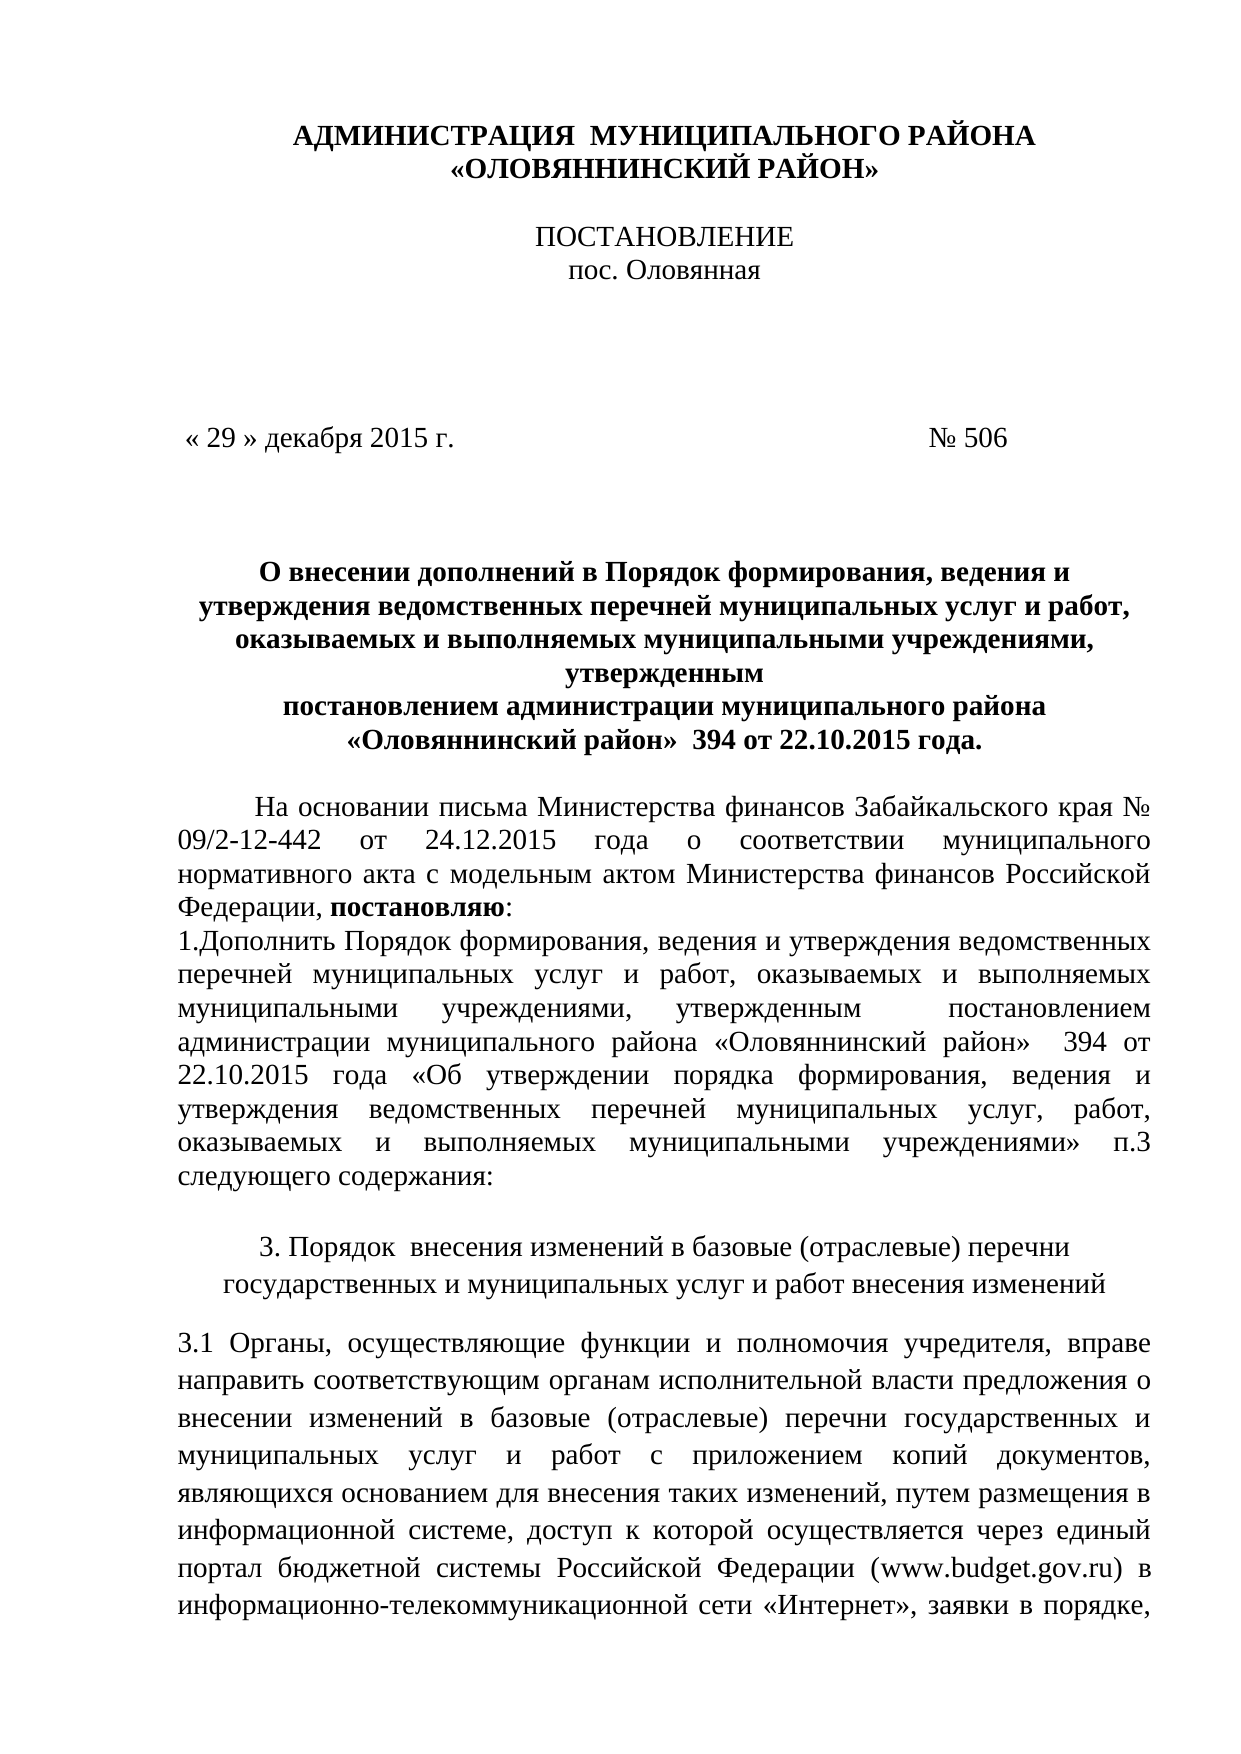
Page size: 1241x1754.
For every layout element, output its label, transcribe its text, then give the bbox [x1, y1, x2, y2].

text пос. Оловянная [177, 252, 1152, 286]
text 3. Порядок внесения изменений в базовые (отраслевые) перечни государственных и муниципальных услуг и работ внесения изменений [177, 1225, 1152, 1300]
text АДМИНИСТРАЦИЯ МУНИЦИПАЛЬНОГО РАЙОНА [177, 118, 1152, 152]
text На основании письма Министерства финансов Забайкальского края № 09/2-12-442 от 24.12.2015 года о соответствии муниципального нормативного акта с модельным актом Министерства финансов Российской Федерации, постановляю: [177, 789, 1152, 923]
text постановлением администрации муниципального района [177, 688, 1152, 722]
text ПОСТАНОВЛЕНИЕ [177, 219, 1152, 252]
text 1.Дополнить Порядок формирования, ведения и утверждения ведомственных перечней муниципальных услуг и работ, оказываемых и выполняемых муниципальными учреждениями, утвержденным постановлением администрации муниципального района «Оловяннинский район» 394 от 22.10.2015 года «Об утверждении порядка формирования, ведения и утверждения ведомственных перечней муниципальных услуг, работ, оказываемых и выполняемых муниципальными учреждениями» п.3 следующего содержания: [177, 923, 1152, 1191]
text «Оловяннинский район» 394 от 22.10.2015 года. [177, 722, 1152, 755]
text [177, 1321, 1152, 1621]
text О внесении дополнений в Порядок формирования, ведения и утверждения ведомственных перечней муниципальных услуг и работ, оказываемых и выполняемых муниципальными учреждениями, утвержденным [177, 554, 1152, 688]
text « 29 » декабря 2015 г. № 506 [177, 420, 1152, 453]
text «ОЛОВЯННИНСКИЙ РАЙОН» [177, 152, 1152, 185]
